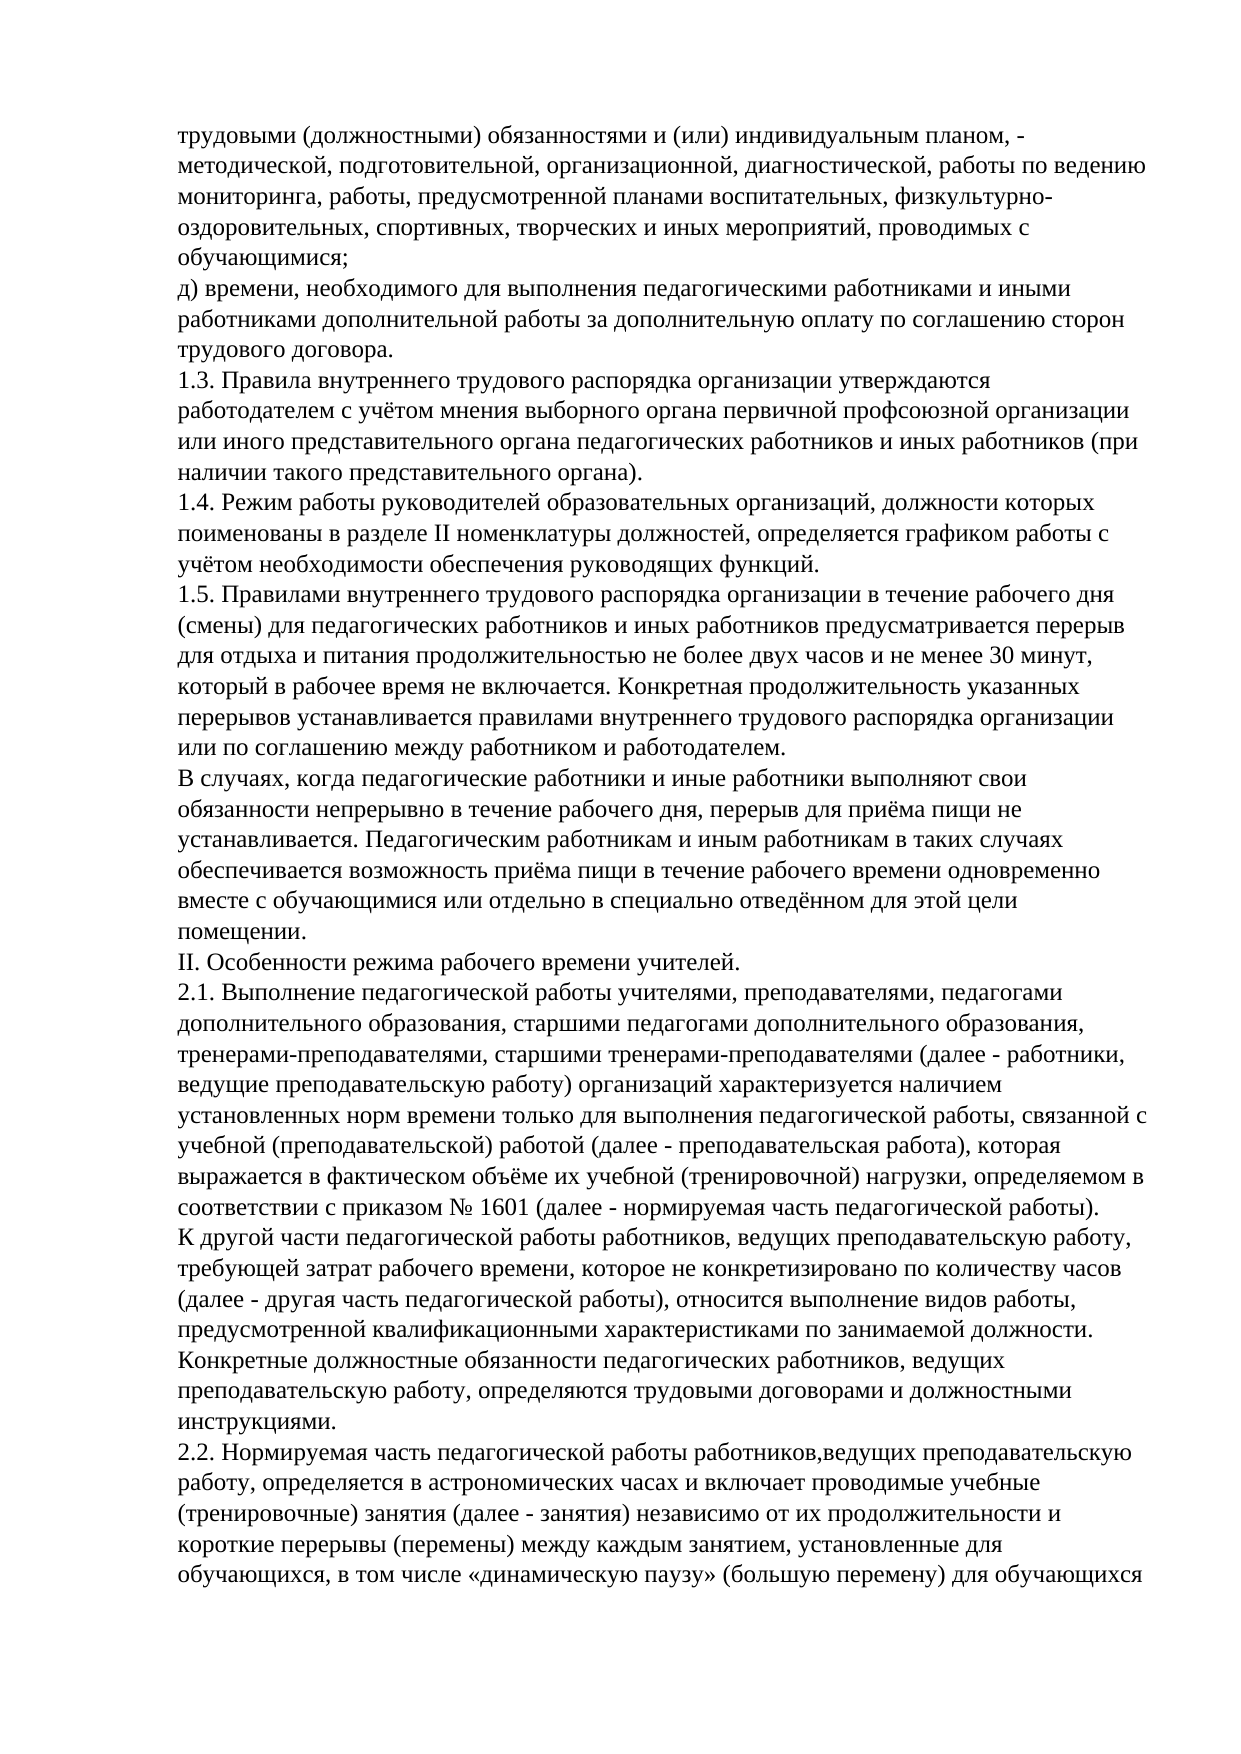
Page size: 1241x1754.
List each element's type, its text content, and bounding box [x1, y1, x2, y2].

text 1.5. Правилами внутреннего трудового распорядка организации в течение рабочего дня (смены) для педагогических работников и иных работников предусматривается перерыв для отдыха и питания продолжительностью не более двух часов и не менее 30 минут, который в рабочее время не включается. Конкретная продолжительность указанных перерывов устанавливается правилами внутреннего трудового распорядка организации или по соглашению между работником и работодателем. [177, 577, 1152, 761]
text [177, 118, 1152, 271]
text К другой части педагогической работы работников, ведущих преподавательскую работу, требующей затрат рабочего времени, которое не конкретизировано по количеству часов (далее - другая часть педагогической работы), относится выполнение видов работы, предусмотренной квалификационными характеристиками по занимаемой должности. Конкретные должностные обязанности педагогических работников, ведущих преподавательскую работу, определяются трудовыми договорами и должностными инструкциями. [177, 1221, 1152, 1435]
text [177, 1435, 1152, 1588]
text д) времени, необходимого для выполнения педагогическими работниками и иными работниками дополнительной работы за дополнительную оплату по соглашению сторон трудового договора. [177, 271, 1152, 363]
text В случаях, когда педагогические работники и иные работники выполняют свои обязанности непрерывно в течение рабочего дня, перерыв для приёма пищи не устанавливается. Педагогическим работникам и иным работникам в таких случаях обеспечивается возможность приёма пищи в течение рабочего времени одновременно вместе с обучающимися или отдельно в специально отведённом для этой цели помещении. [177, 761, 1152, 945]
text 1.3. Правила внутреннего трудового распорядка организации утверждаются работодателем с учётом мнения выборного органа первичной профсоюзной организации или иного представительного органа педагогических работников и иных работников (при наличии такого представительного органа). [177, 363, 1152, 486]
text II. Особенности режима рабочего времени учителей. [177, 945, 1152, 976]
text 2.1. Выполнение педагогической работы учителями, преподавателями, педагогами дополнительного образования, старшими педагогами дополнительного образования, тренерами-преподавателями, старшими тренерами-преподавателями (далее - работники, ведущие преподавательскую работу) организаций характеризуется наличием установленных норм времени только для выполнения педагогической работы, связанной с учебной (преподавательской) работой (далее - преподавательская работа), которая выражается в фактическом объёме их учебной (тренировочной) нагрузки, определяемом в соответствии с приказом № 1601 (далее - нормируемая часть педагогической работы). [177, 976, 1152, 1221]
text 1.4. Режим работы руководителей образовательных организаций, должности которых поименованы в разделе II номенклатуры должностей, определяется графиком работы с учётом необходимости обеспечения руководящих функций. [177, 486, 1152, 577]
